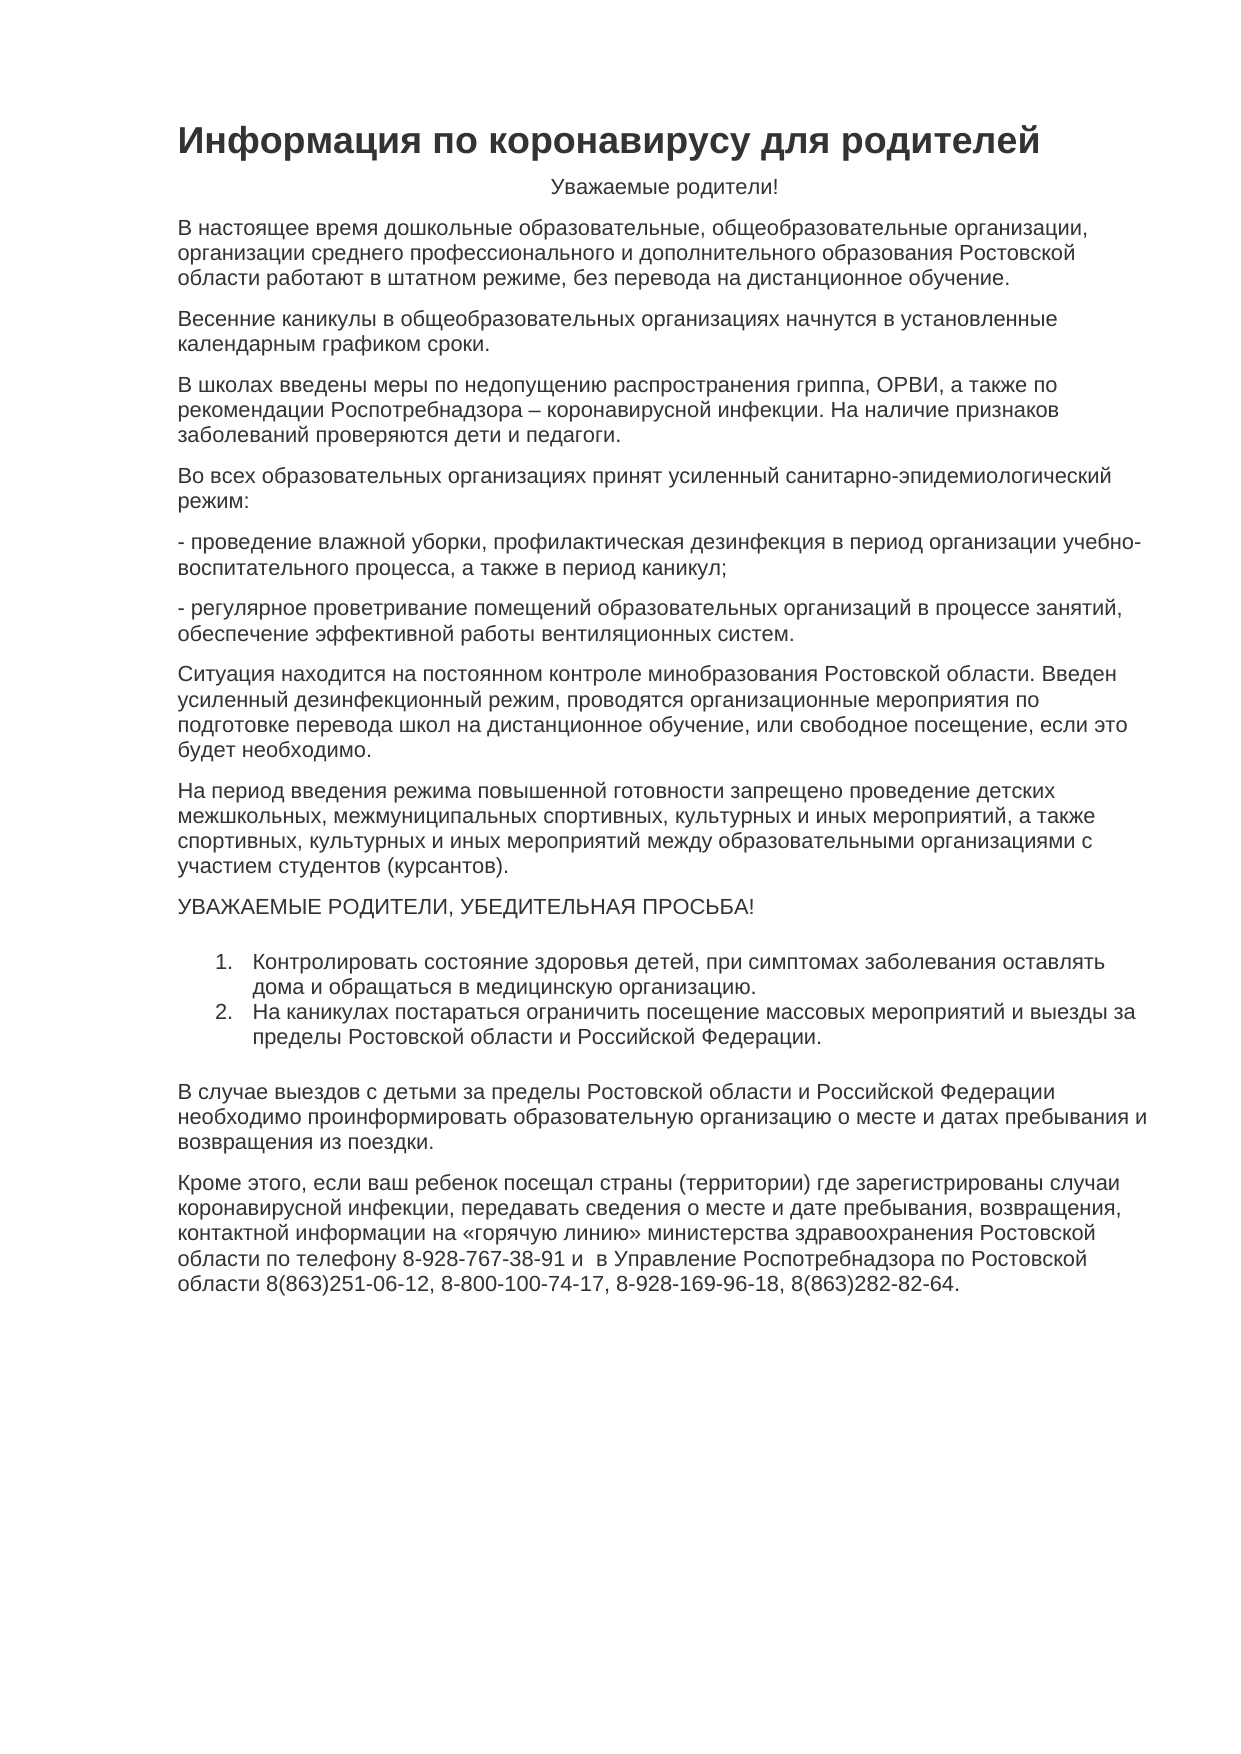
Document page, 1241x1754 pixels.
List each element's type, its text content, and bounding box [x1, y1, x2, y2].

text Информация по коронавирусу для родителей [177, 118, 1152, 161]
text Уважаемые родители! [177, 174, 1152, 199]
text - проведение влажной уборки, профилактическая дезинфекция в период организации учебно-воспитательного процесса, а также в период каникул; [177, 529, 1152, 579]
text - регулярное проветривание помещений образовательных организаций в процессе занятий, обеспечение эффективной работы вентиляционных систем. [177, 595, 1152, 646]
text В случае выездов с детьми за пределы Ростовской области и Российской Федерации необходимо проинформировать образовательную организацию о месте и датах пребывания и возвращения из поездки. [177, 1078, 1152, 1154]
text В настоящее время дошкольные образовательные, общеобразовательные организации, организации среднего профессионального и дополнительного образования Ростовской области работают в штатном режиме, без перевода на дистанционное обучение. [177, 214, 1152, 290]
text Ситуация находится на постоянном контроле минобразования Ростовской области. Введен усиленный дезинфекционный режим, проводятся организационные мероприятия по подготовке перевода школ на дистанционное обучение, или свободное посещение, если это будет необходимо. [177, 661, 1152, 762]
text УВАЖАЕМЫЕ РОДИТЕЛИ, УБЕДИТЕЛЬНАЯ ПРОСЬБА! [177, 894, 1152, 919]
list Контролировать состояние здоровья детей, при симптомах заболевания оставлять дома и обращаться в медицинскую организацию. [215, 948, 1152, 999]
text Во всех образовательных организациях принят усиленный санитарно-эпидемиологический режим: [177, 463, 1152, 513]
text В школах введены меры по недопущению распространения гриппа, ОРВИ, а также по рекомендации Роспотребнадзора – коронавирусной инфекции. На наличие признаков заболеваний проверяются дети и педагоги. [177, 372, 1152, 447]
text На период введения режима повышенной готовности запрещено проведение детских межшкольных, межмуниципальных спортивных, культурных и иных мероприятий, а также спортивных, культурных и иных мероприятий между образовательными организациями с участием студентов (курсантов). [177, 778, 1152, 878]
text Кроме этого, если ваш ребенок посещал страны (территории) где зарегистрированы случаи коронавирусной инфекции, передавать сведения о месте и дате пребывания, возвращения, контактной информации на «горячую линию» министерства здравоохранения Ростовской области по телефону 8-928-767-38-91 и в Управление Роспотребнадзора по Ростовской области 8(863)251-06-12, 8-800-100-74-17, 8-928-169-96-18, 8(863)282-82-64. [177, 1170, 1152, 1296]
list На каникулах постараться ограничить посещение массовых мероприятий и выезды за пределы Ростовской области и Российской Федерации. [215, 999, 1152, 1049]
text Весенние каникулы в общеобразовательных организациях начнутся в установленные календарным графиком сроки. [177, 306, 1152, 356]
